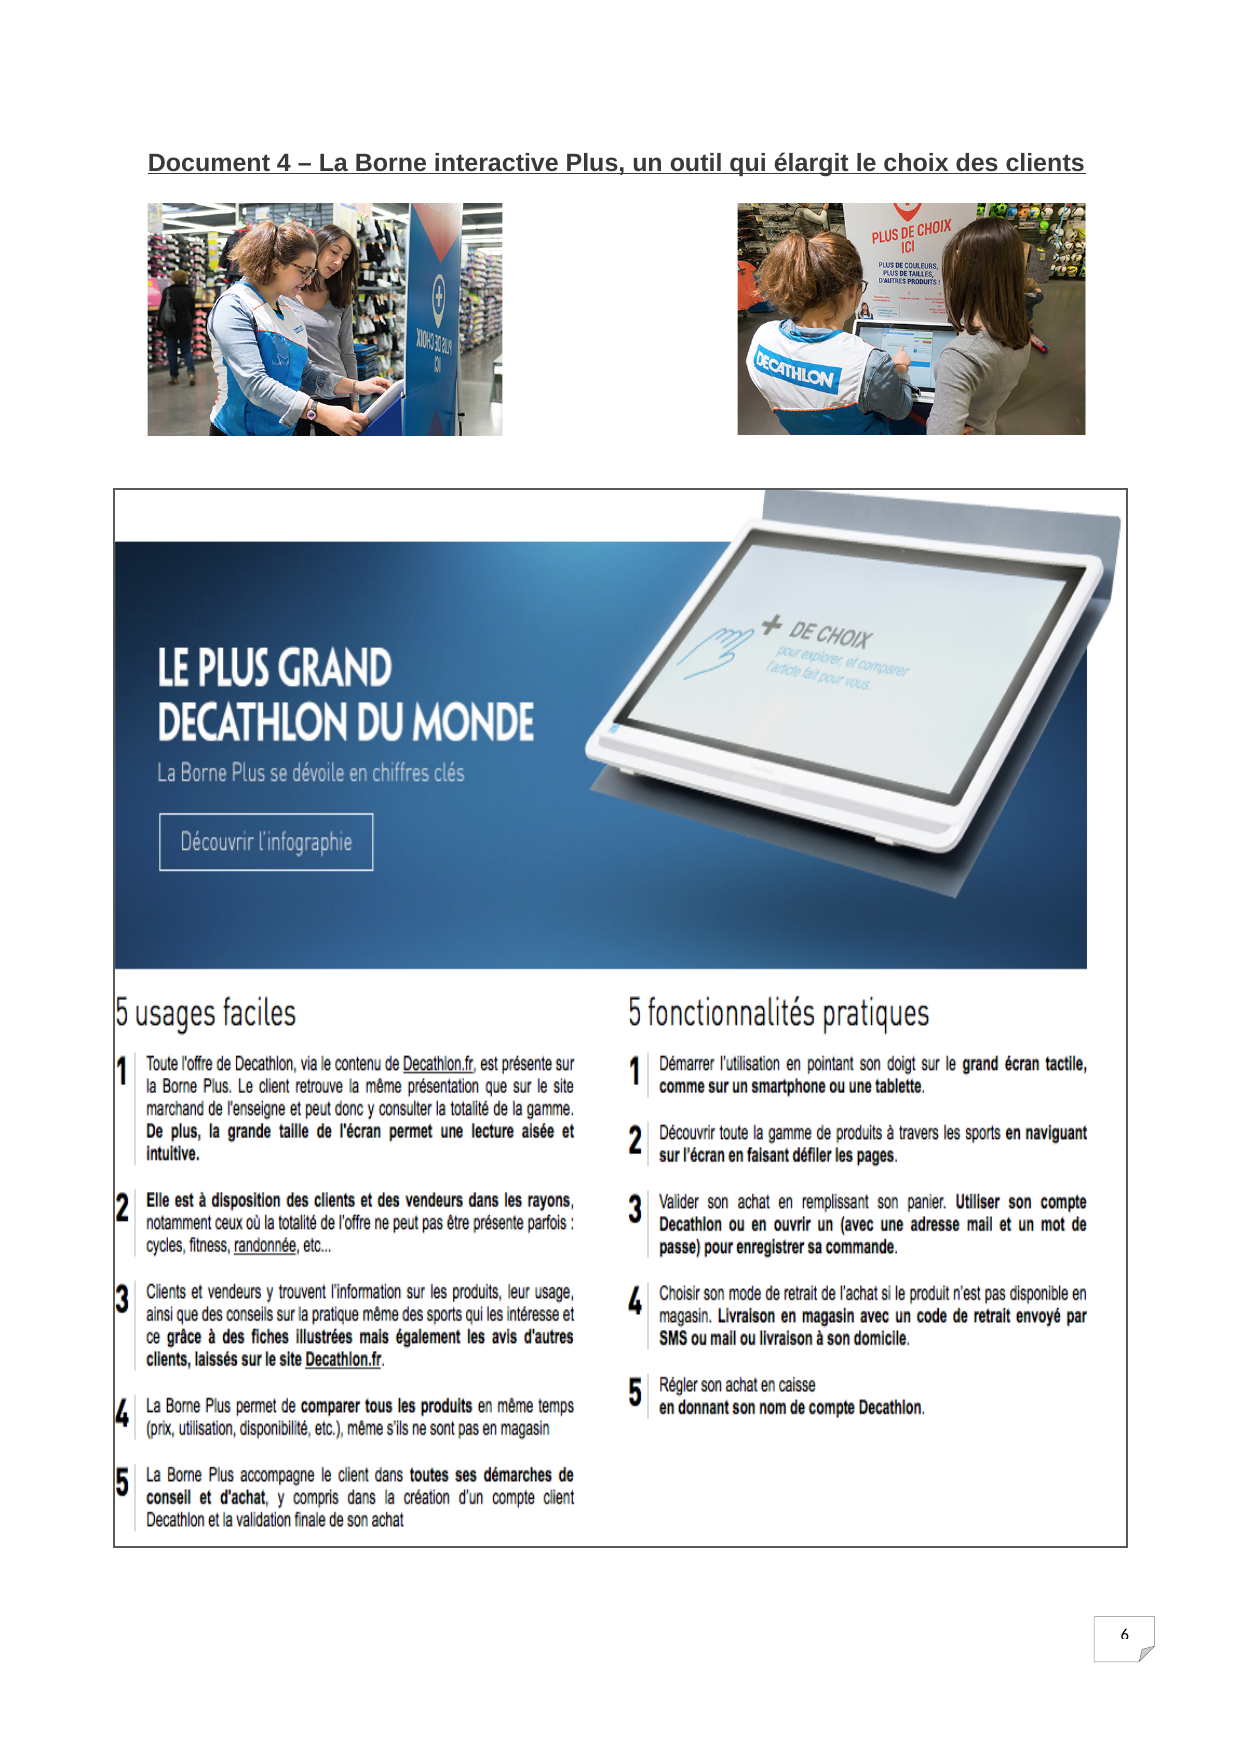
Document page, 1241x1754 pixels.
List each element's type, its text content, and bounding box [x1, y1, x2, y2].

text Document 4 – La Borne interactive Plus, un outil qui élargit le choix des clients [148, 148, 1093, 176]
picture [737, 203, 1086, 436]
picture [115, 490, 1126, 1544]
picture [147, 203, 503, 436]
